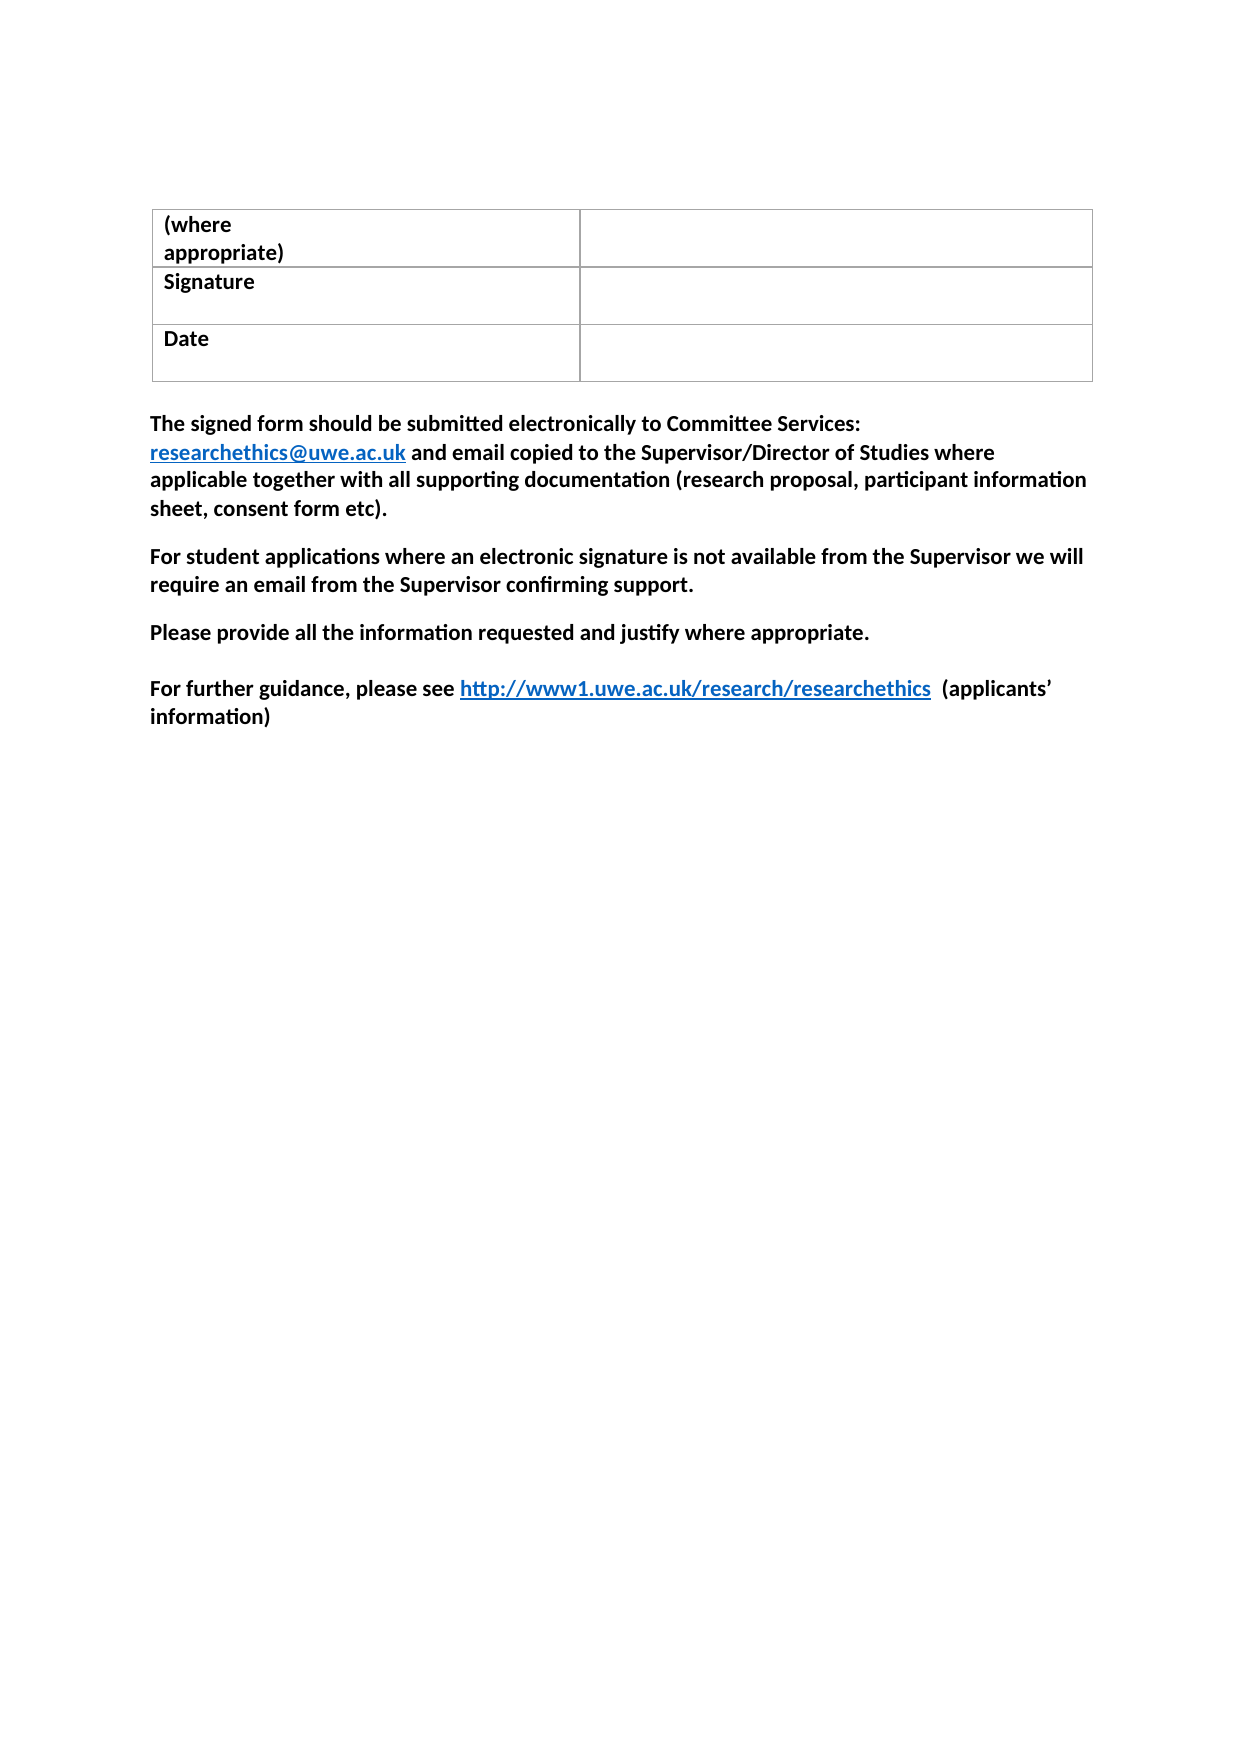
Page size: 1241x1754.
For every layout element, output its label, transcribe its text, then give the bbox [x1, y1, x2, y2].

table_cell [581, 210, 1092, 266]
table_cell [153, 210, 579, 266]
table_cell Signature [153, 268, 579, 323]
table_cell [581, 268, 1092, 323]
text For further guidance, please see http://www1.uwe.ac.uk/research/researchethics (applicants’ information) [150, 674, 1090, 730]
text For student applications where an electronic signature is not available from the Supervisor we will require an email from the Supervisor confirming support. [150, 542, 1090, 598]
table_cell [581, 325, 1092, 381]
text The signed form should be submitted electronically to Committee Services: researchethics@uwe.ac.uk and email copied to the Supervisor/Director of Studies where applicable together with all supporting documentation (research proposal, participant information sheet, consent form etc). [150, 409, 1090, 522]
table_cell Date [153, 325, 579, 381]
text Please provide all the information requested and justify where appropriate. [150, 618, 1090, 646]
